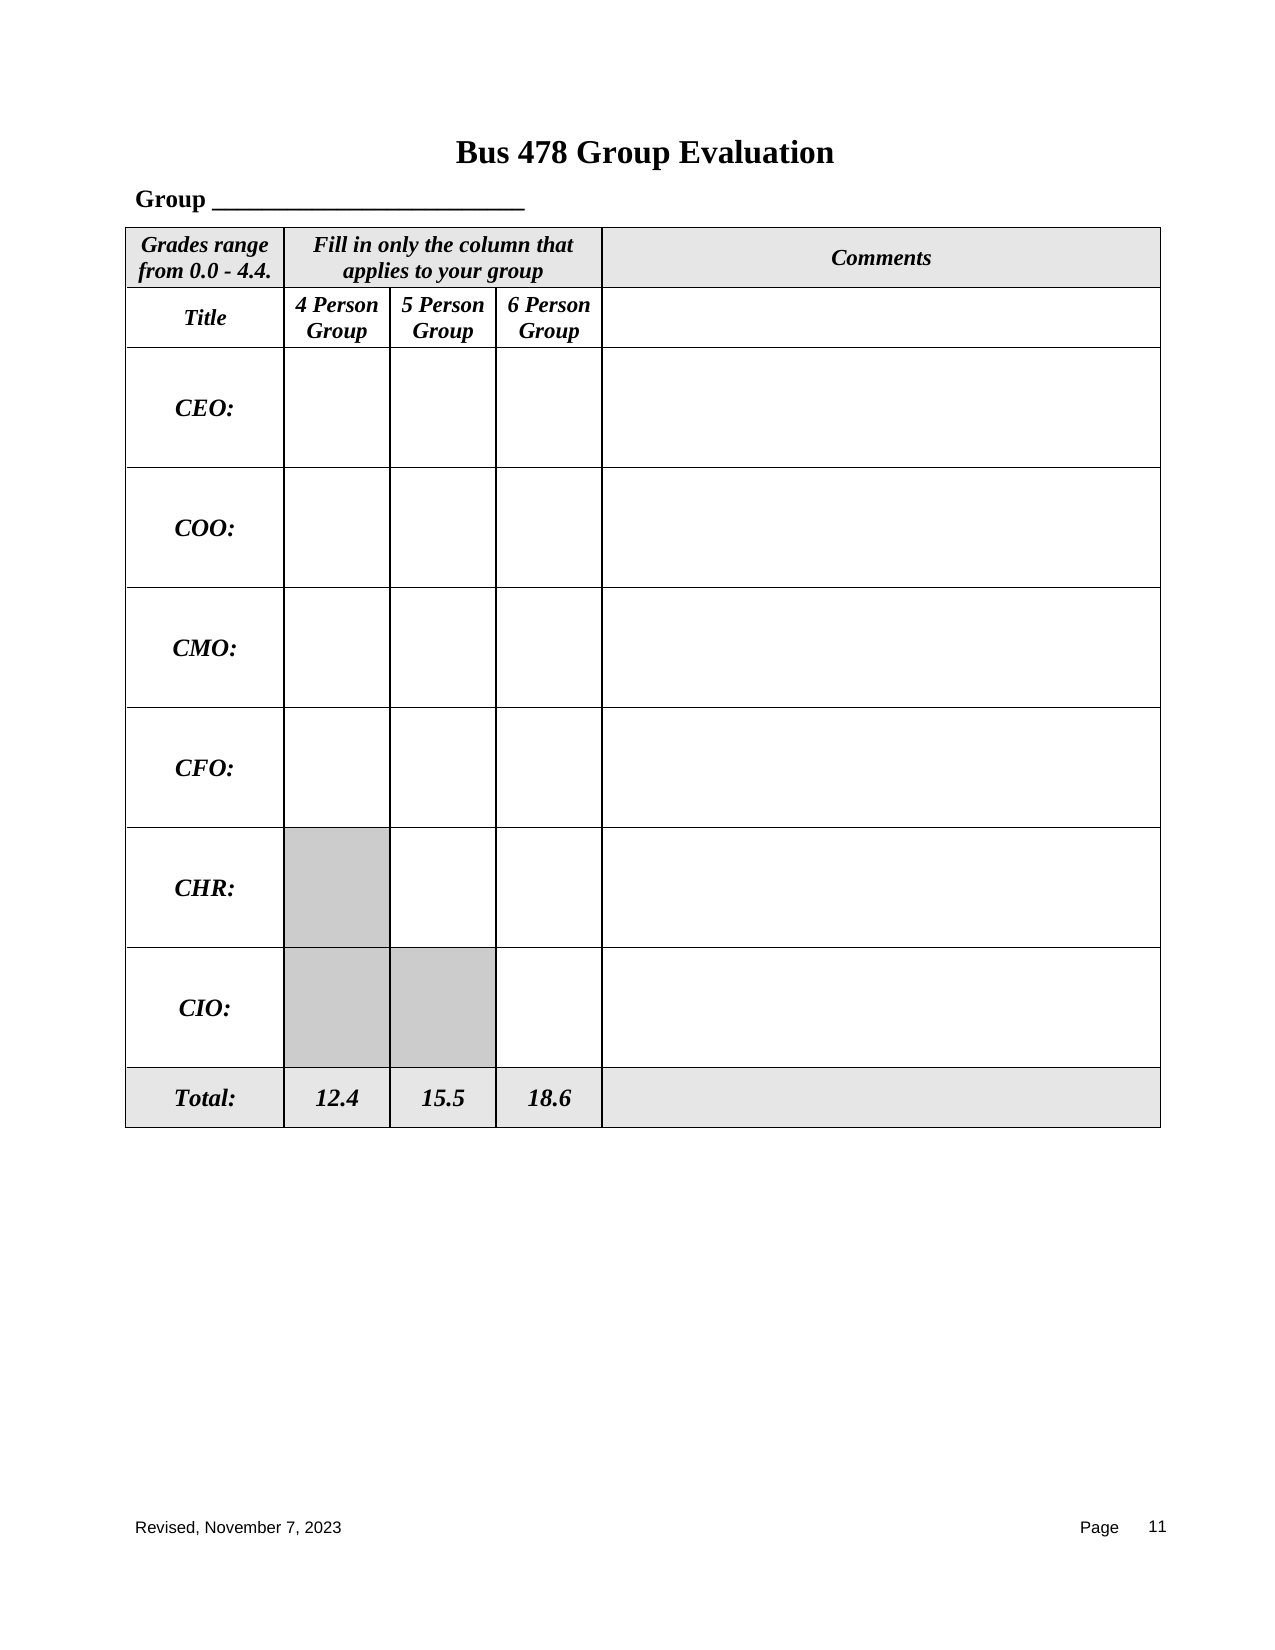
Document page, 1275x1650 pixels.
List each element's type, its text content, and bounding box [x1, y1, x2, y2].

table_cell [285, 348, 389, 467]
table_cell CIO: [126, 948, 283, 1067]
table_cell 18.6 [497, 1068, 601, 1127]
text Group _________________________ [135, 184, 1155, 212]
table_cell [603, 828, 1160, 947]
table_cell 15.5 [391, 1068, 495, 1127]
table_cell [497, 708, 601, 827]
table_cell [497, 348, 601, 467]
table_header Comments [603, 228, 1160, 287]
table_cell [391, 588, 495, 707]
table_cell CHR: [126, 828, 283, 947]
table_cell [497, 588, 601, 707]
table_cell [285, 588, 389, 707]
table_cell [391, 468, 495, 587]
table_cell COO: [126, 468, 283, 587]
subtitle Bus 478 Group Evaluation [135, 133, 1155, 171]
table_cell [603, 708, 1160, 827]
table_cell [603, 468, 1160, 587]
table_cell [285, 708, 389, 827]
table_cell Title [126, 288, 283, 347]
table_cell [285, 828, 389, 947]
table_cell 5 Person Group [391, 288, 495, 347]
table_cell [391, 708, 495, 827]
table_cell Total: [126, 1068, 283, 1127]
table_cell [497, 948, 601, 1067]
table_cell [285, 468, 389, 587]
table_cell [603, 948, 1160, 1067]
table_cell [603, 288, 1160, 347]
table_cell [603, 588, 1160, 707]
table_cell [391, 828, 495, 947]
table_cell 6 Person Group [497, 288, 601, 347]
table_cell CFO: [126, 708, 283, 827]
table_cell 4 Person Group [285, 288, 389, 347]
table_cell [603, 348, 1160, 467]
table_cell [285, 948, 389, 1067]
table_cell [497, 828, 601, 947]
table_cell [497, 468, 601, 587]
table_cell CMO: [126, 588, 283, 707]
table_cell [391, 348, 495, 467]
table_cell CEO: [126, 348, 283, 467]
table_cell 12.4 [285, 1068, 389, 1127]
table_cell [391, 948, 495, 1067]
table_cell [603, 1068, 1160, 1127]
table_header Grades range from 0.0 - 4.4. [126, 228, 283, 287]
table_header Fill in only the column that applies to your group [285, 228, 601, 287]
